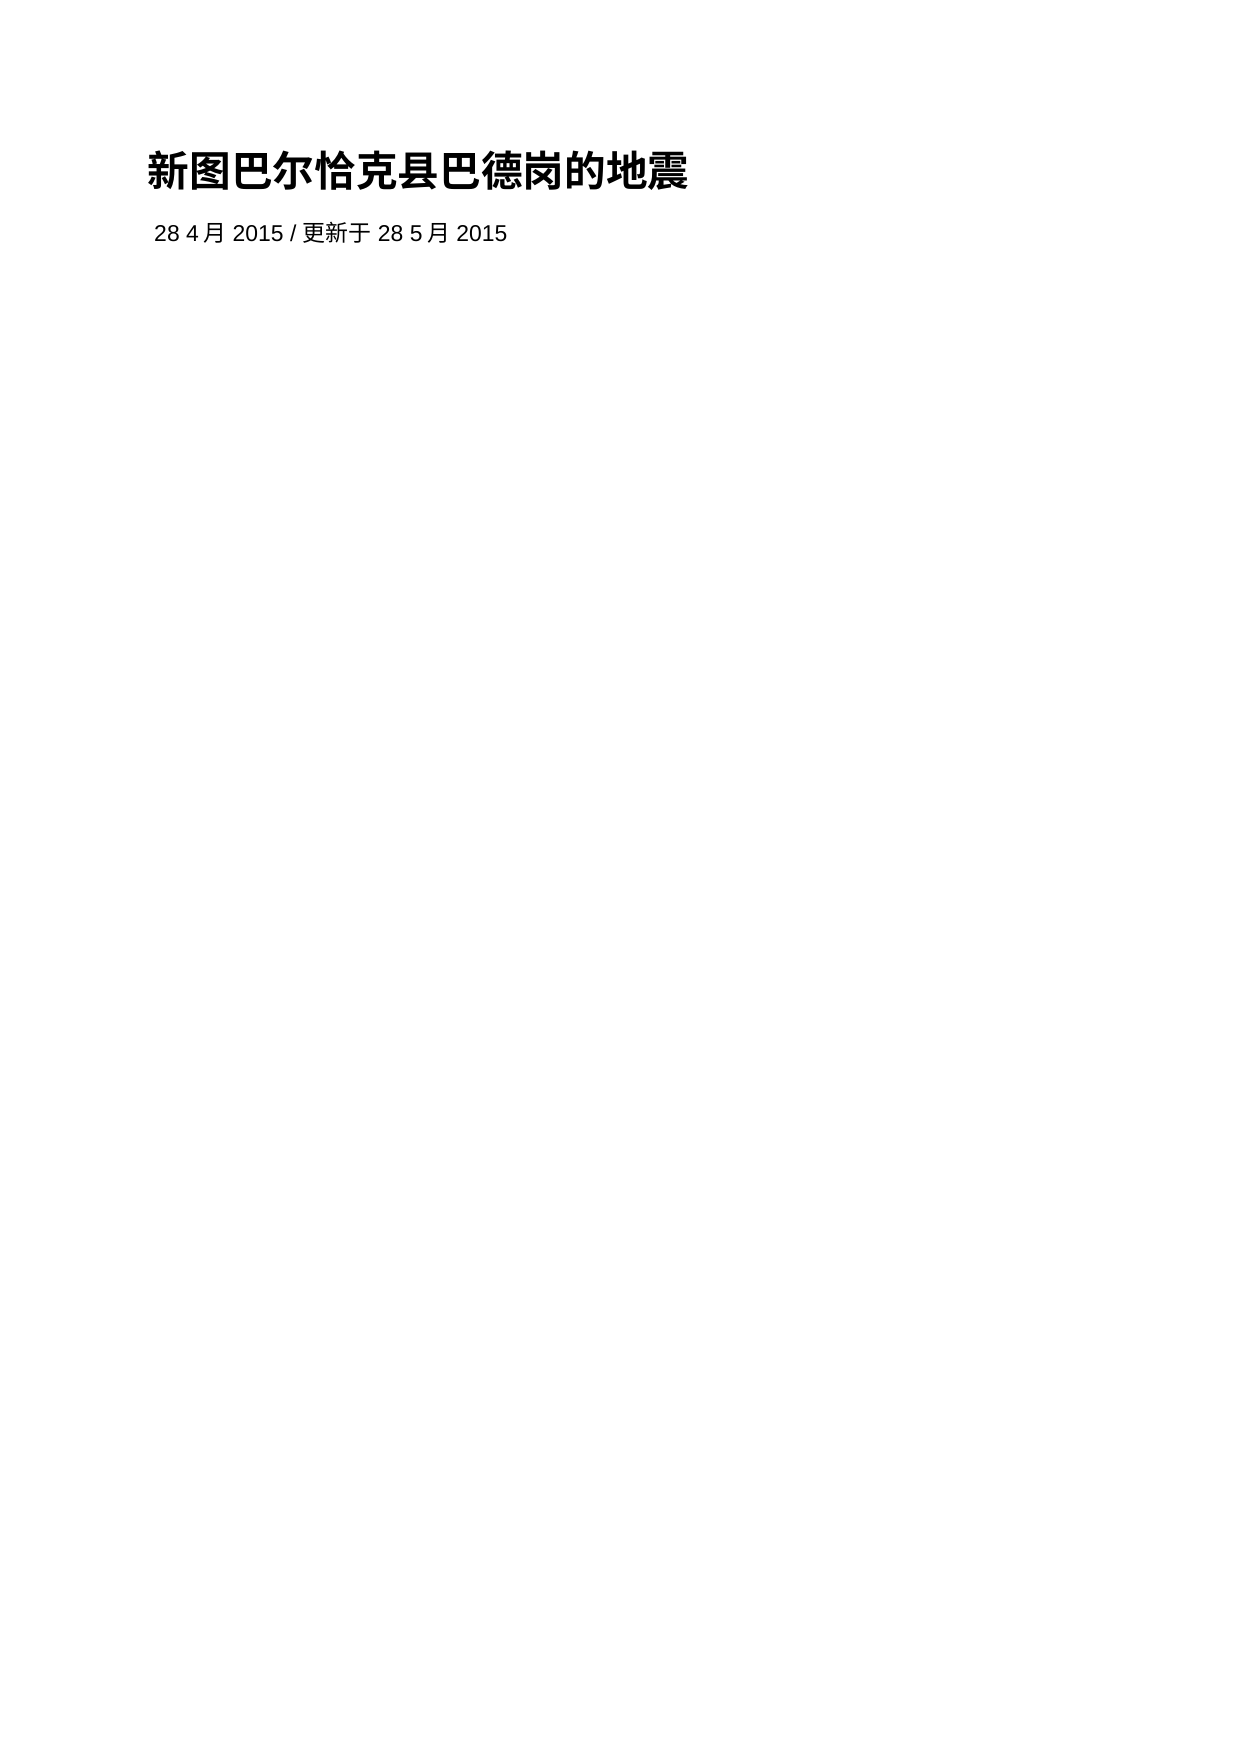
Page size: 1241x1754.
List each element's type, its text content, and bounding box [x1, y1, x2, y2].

text 新图巴尔恰克县巴德岗的地震 [148, 148, 1092, 196]
text 28 4月 2015 / 更新于 28 5月 2015 [148, 219, 1092, 246]
